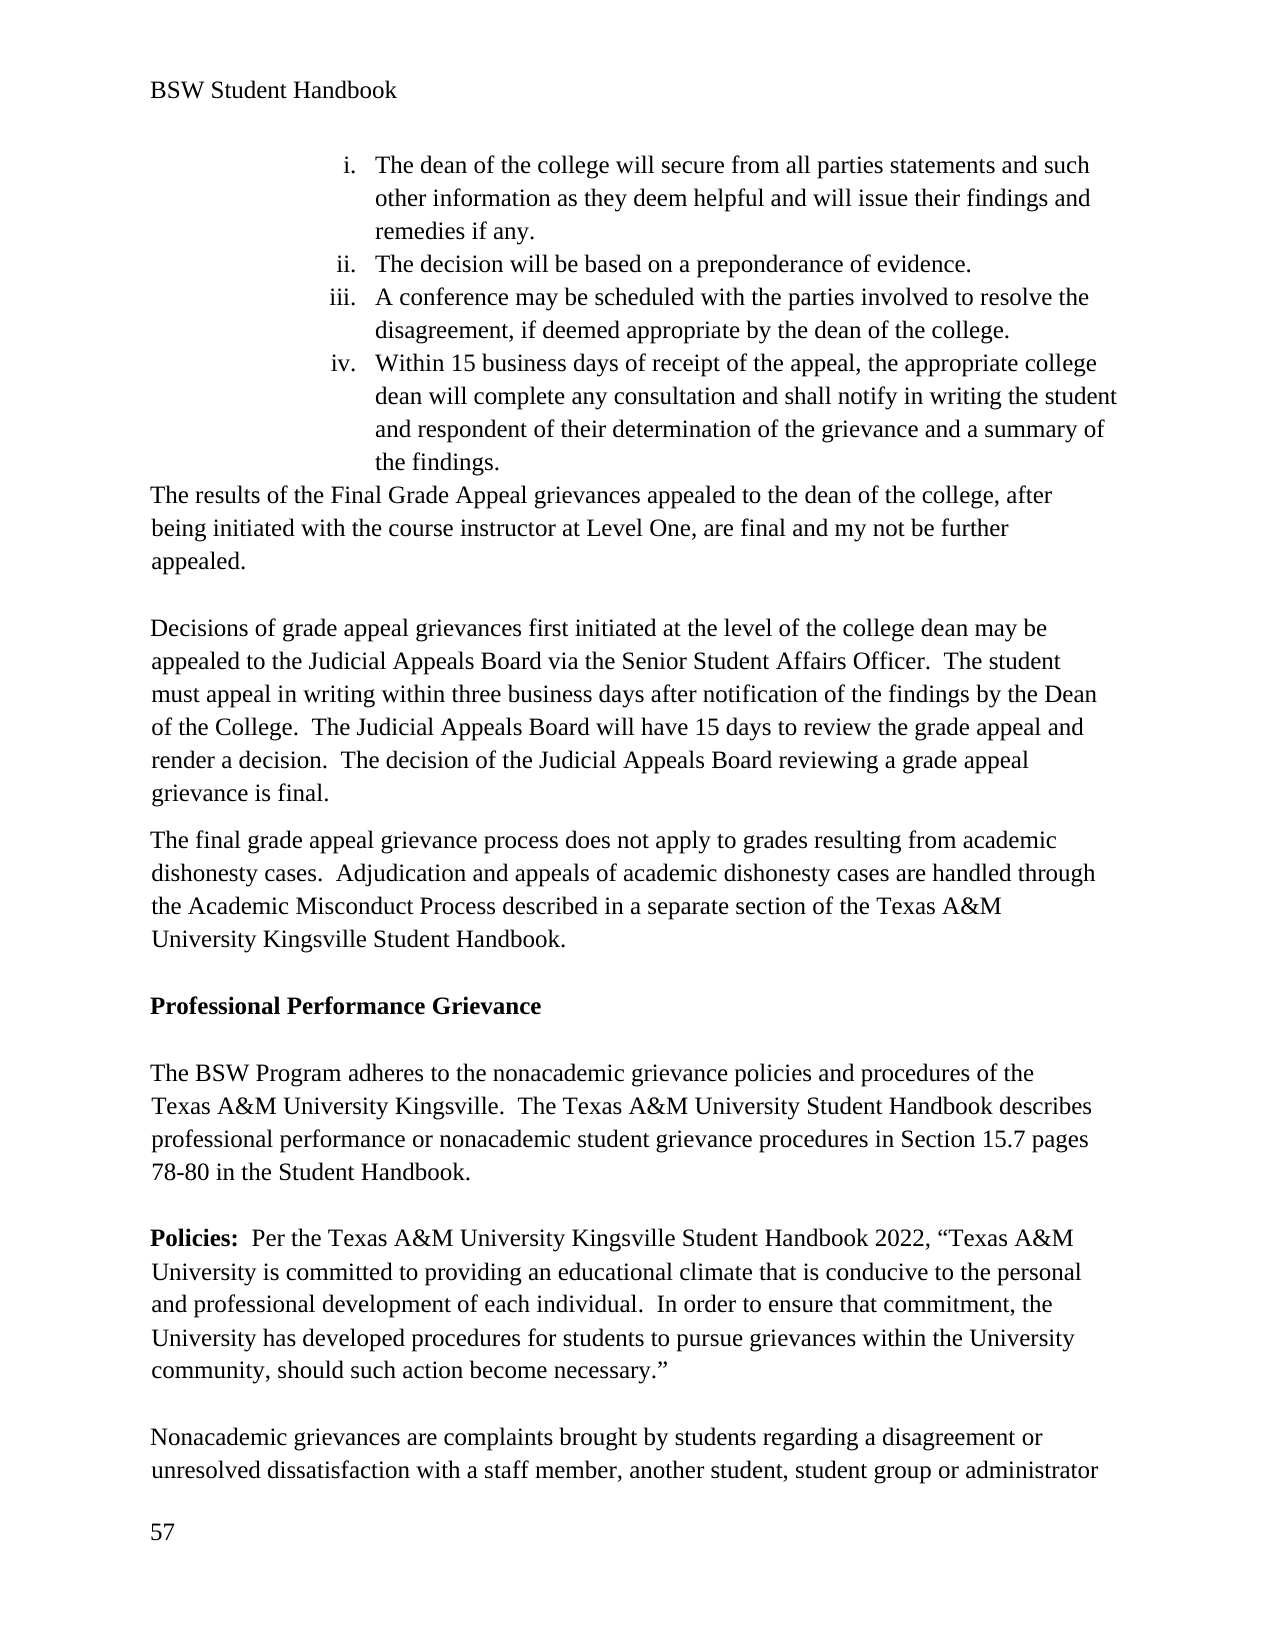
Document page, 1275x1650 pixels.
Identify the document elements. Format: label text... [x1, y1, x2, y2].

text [150, 1422, 1099, 1484]
list The decision will be based on a preponderance of evidence. [356, 249, 1125, 278]
text The final grade appeal grievance process does not apply to grades resulting from academic dishonesty cases. Adjudication and appeals of academic dishonesty cases are handled through the Academic Misconduct Process described in a separate section of the Texas A&M University Kingsville Student Handbook. [150, 825, 1099, 953]
text The results of the Final Grade Appeal grievances appealed to the dean of the college, after being initiated with the course instructor at Level One, are final and my not be further appealed. [150, 480, 1099, 575]
text Decisions of grade appeal grievances first initiated at the level of the college dean may be appealed to the Judicial Appeals Board via the Senior Student Affairs Officer. The student must appeal in writing within three business days after notification of the findings by the Dean of the College. The Judicial Appeals Board will have 15 days to review the grade appeal and render a decision. The decision of the Judicial Appeals Board reviewing a grade appeal grievance is final. [150, 613, 1099, 807]
text Policies: Per the Texas A&M University Kingsville Student Handbook 2022, “Texas A&M University is committed to providing an educational climate that is conducive to the personal and professional development of each individual. In order to ensure that commitment, the University has developed procedures for students to pursue grievances within the University community, should such action become necessary.” [150, 1223, 1099, 1384]
text Professional Performance Grievance [150, 991, 1099, 1020]
text The BSW Program adheres to the nonacademic grievance policies and procedures of the Texas A&M University Kingsville. The Texas A&M University Student Handbook describes professional performance or nonacademic student grievance procedures in Section 15.7 pages 78-80 in the Student Handbook. [150, 1058, 1099, 1186]
list The dean of the college will secure from all parties statements and such other information as they deem helpful and will issue their findings and remedies if any. [356, 150, 1125, 245]
list A conference may be scheduled with the parties involved to resolve the disagreement, if deemed appropriate by the dean of the college. [356, 282, 1125, 344]
list Within 15 business days of receipt of the appeal, the appropriate college dean will complete any consultation and shall notify in writing the student and respondent of their determination of the grievance and a summary of the findings. [356, 348, 1125, 476]
